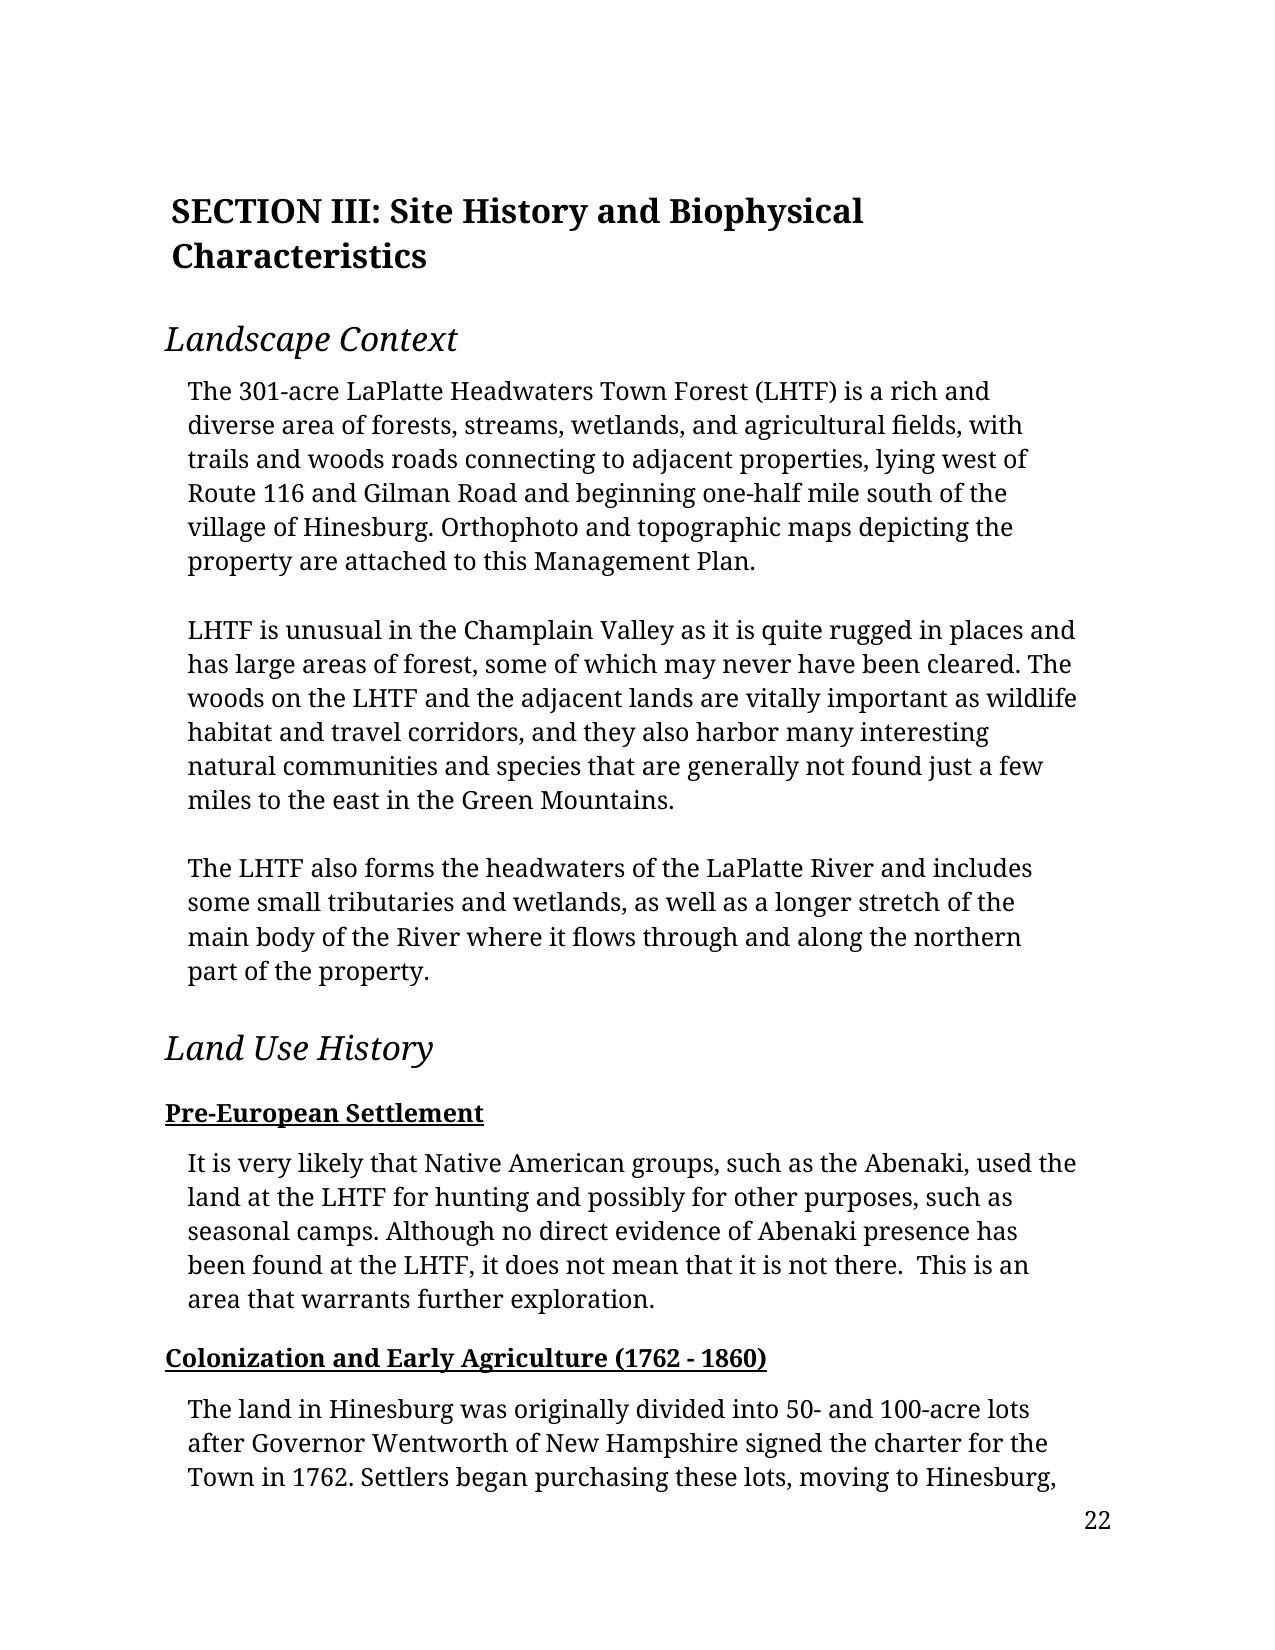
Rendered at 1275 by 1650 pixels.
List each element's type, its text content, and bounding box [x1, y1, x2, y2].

subtitle SECTION III: Site History and Biophysical Characteristics [171, 187, 1076, 278]
text The LHTF also forms the headwaters of the LaPlatte River and includes some small tributaries and wetlands, as well as a longer stretch of the main body of the River where it flows through and along the northern part of the property. [187, 851, 1078, 987]
subtitle Landscape Context [164, 316, 1111, 361]
subtitle Colonization and Early Agriculture (1762 - 1860) [165, 1341, 1076, 1375]
subtitle Land Use History [164, 1025, 1111, 1070]
text It is very likely that Native American groups, such as the Abenaki, used the land at the LHTF for hunting and possibly for other purposes, such as seasonal camps. Although no direct evidence of Abenaki presence has been found at the LHTF, it does not mean that it is not there. This is an area that warrants further exploration. [187, 1146, 1078, 1316]
text LHTF is unusual in the Champlain Valley as it is quite rugged in places and has large areas of forest, some of which may never have been cleared. The woods on the LHTF and the adjacent lands are vitally important as wildlife habitat and travel corridors, and they also harbor many interesting natural communities and species that are generally not found just a few miles to the east in the Green Mountains. [187, 612, 1078, 817]
text The 301-acre LaPlatte Headwaters Town Forest (LHTF) is a rich and diverse area of forests, streams, wetlands, and agricultural fields, with trails and woods roads connecting to adjacent properties, lying west of Route 116 and Gilman Road and beginning one-half mile south of the village of Hinesburg. Orthophoto and topographic maps depicting the property are attached to this Management Plan. [187, 374, 1078, 578]
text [187, 1392, 1078, 1494]
subtitle Pre-European Settlement [165, 1095, 1076, 1129]
